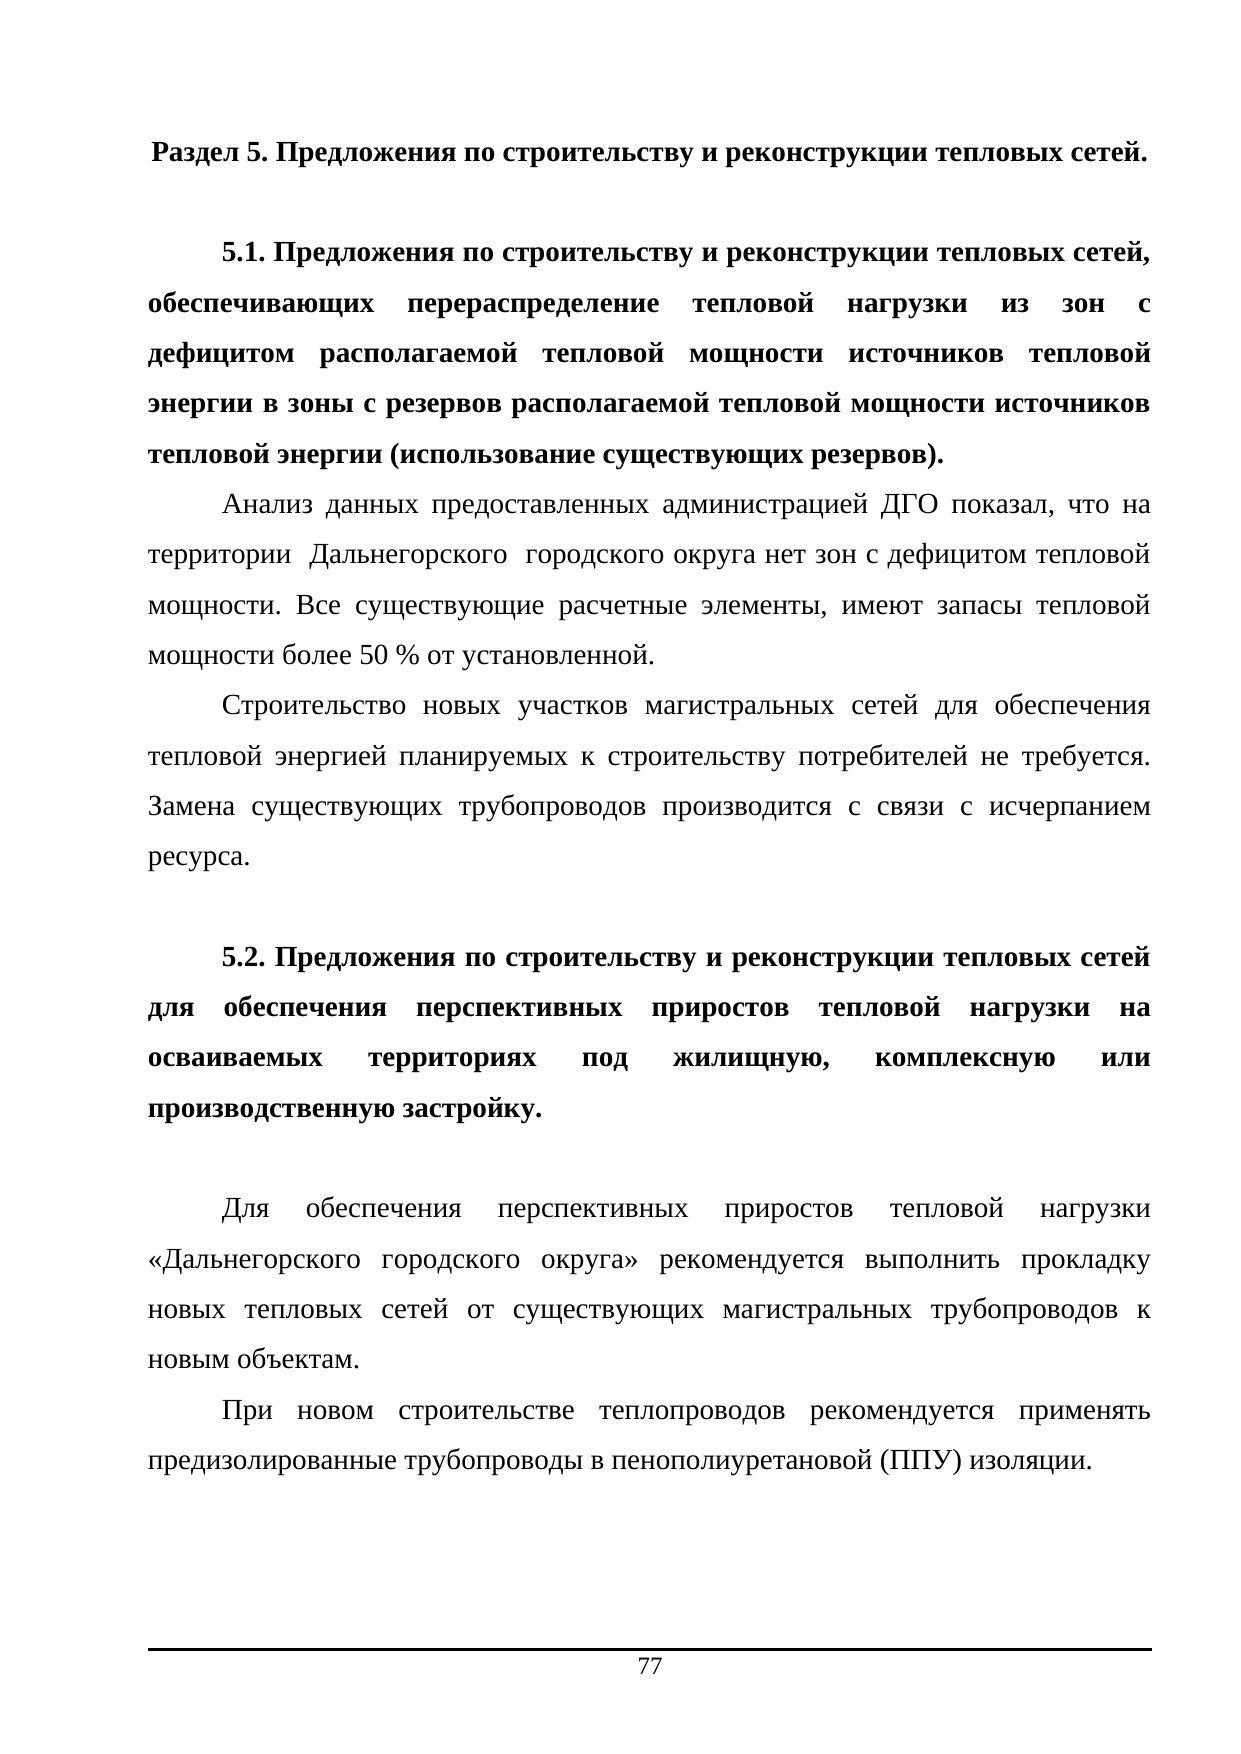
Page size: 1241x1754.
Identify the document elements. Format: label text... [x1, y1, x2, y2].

text При новом строительстве теплопроводов рекомендуется применять предизолированные трубопроводы в пенополиуретановой (ППУ) изоляции. [148, 1392, 1152, 1476]
text 5.1. Предложения по строительству и реконструкции тепловых сетей, обеспечивающих перераспределение тепловой нагрузки из зон с дефицитом располагаемой тепловой мощности источников тепловой энергии в зоны с резервов располагаемой тепловой мощности источников тепловой энергии (использование существующих резервов). [148, 234, 1152, 469]
text Для обеспечения перспективных приростов тепловой нагрузки «Дальнегорского городского округа» рекомендуется выполнить прокладку новых тепловых сетей от существующих магистральных трубопроводов к новым объектам. [148, 1191, 1152, 1375]
text Раздел 5. Предложения по строительству и реконструкции тепловых сетей. [148, 134, 1152, 167]
text Анализ данных предоставленных администрацией ДГО показал, что на территории Дальнегорского городского округа нет зон с дефицитом тепловой мощности. Все существующие расчетные элементы, имеют запасы тепловой мощности более 50 % от установленной. [148, 486, 1152, 671]
text Строительство новых участков магистральных сетей для обеспечения тепловой энергией планируемых к строительству потребителей не требуется. Замена существующих трубопроводов производится с связи с исчерпанием ресурса. [148, 687, 1152, 872]
text 5.2. Предложения по строительству и реконструкции тепловых сетей для обеспечения перспективных приростов тепловой нагрузки на осваиваемых территориях под жилищную, комплексную или производственную застройку. [148, 939, 1152, 1123]
